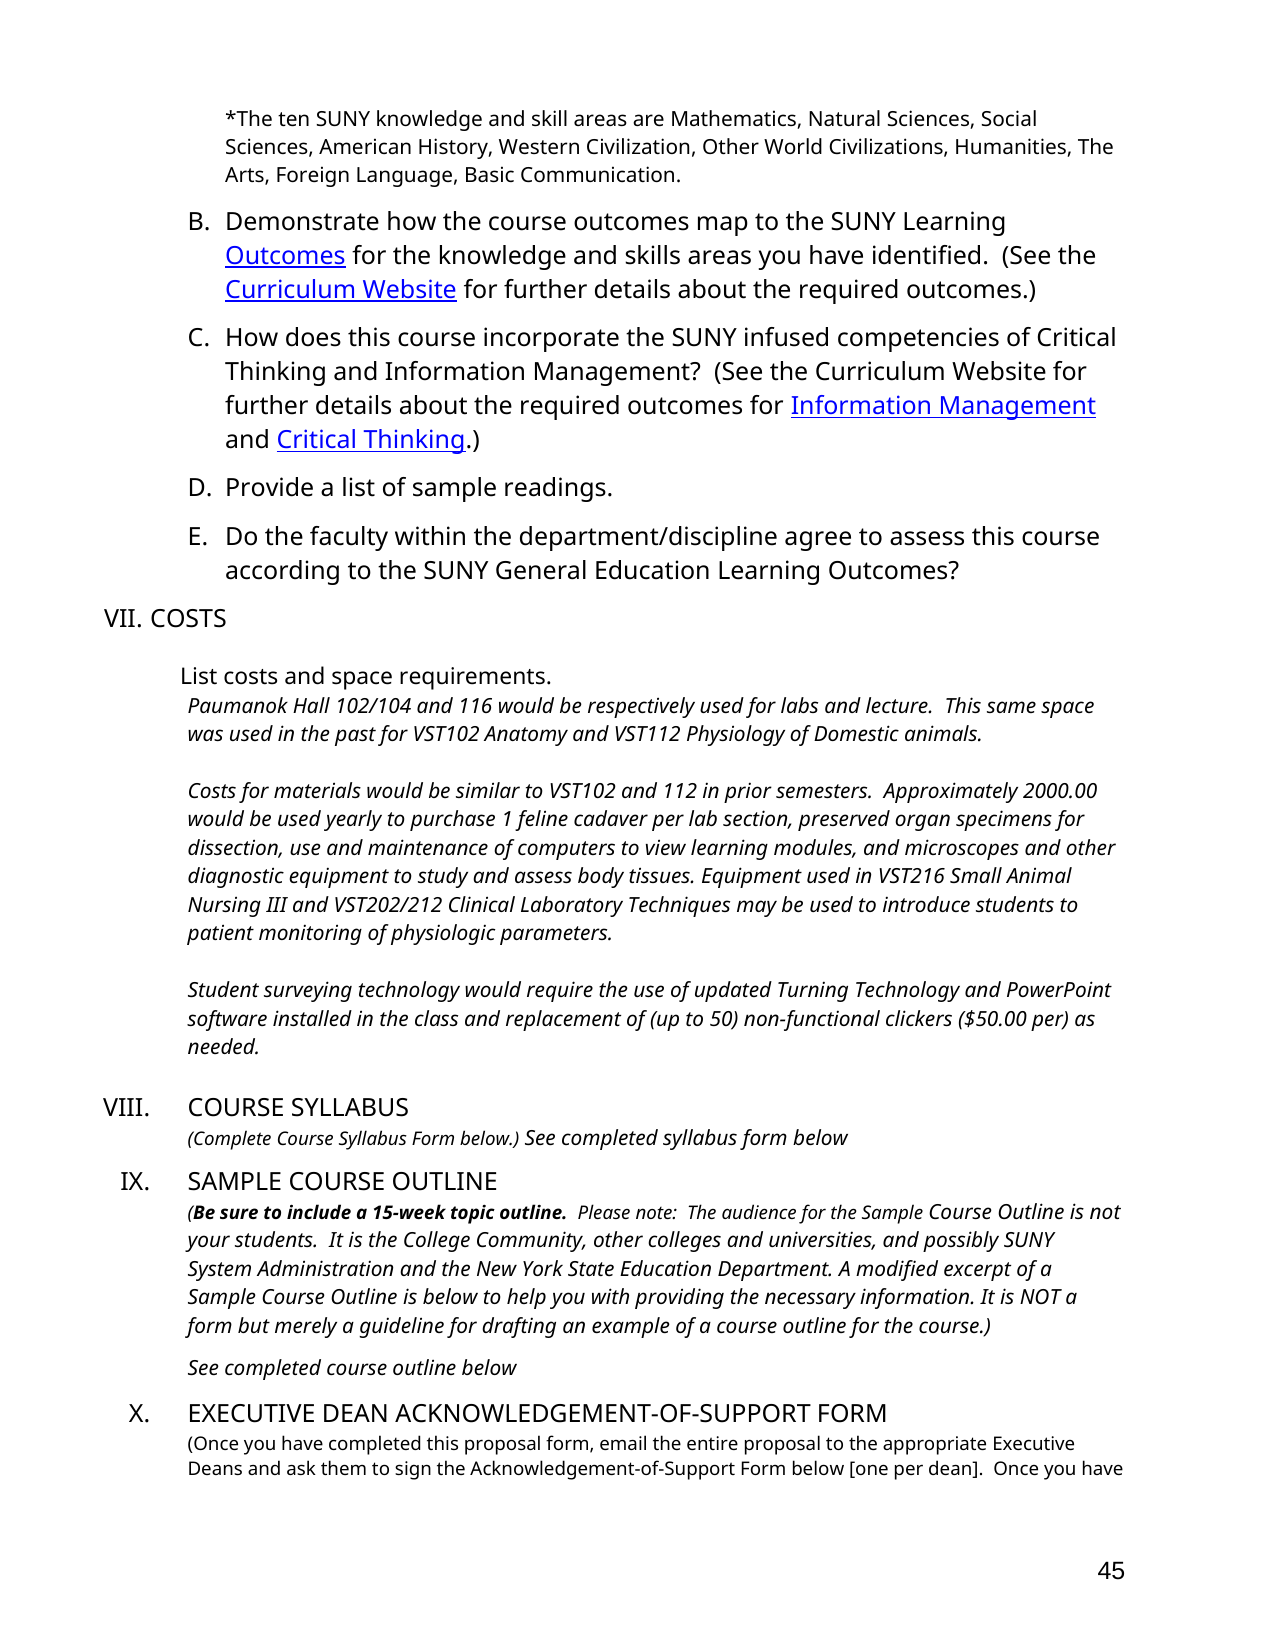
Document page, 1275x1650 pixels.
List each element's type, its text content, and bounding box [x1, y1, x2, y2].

list SAMPLE COURSE OUTLINE [150, 1163, 1125, 1197]
text (Complete Course Syllabus Form below.) See completed syllabus form below [187, 1123, 1125, 1152]
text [187, 1430, 1125, 1481]
list EXECUTIVE DEAN ACKNOWLEDGEMENT-OF-SUPPORT FORM [150, 1396, 1125, 1430]
list COURSE SYLLABUS [150, 1089, 1125, 1123]
list Do the faculty within the department/discipline agree to assess this course according to the SUNY General Education Learning Outcomes? [187, 518, 1125, 586]
text (Be sure to include a 15-week topic outline. Please note: The audience for the Sample Course Outline is not your students. It is the College Community, other colleges and universities, and possibly SUNY System Administration and the New York State Education Department. A modified excerpt of a Sample Course Outline is below to help you with providing the necessary information. It is NOT a form but merely a guideline for drafting an example of a course outline for the course.) [187, 1197, 1125, 1339]
list COSTS [142, 601, 1125, 634]
text Costs for materials would be similar to VST102 and 112 in prior semesters. Approximately 2000.00 would be used yearly to purchase 1 feline cadaver per lab section, preserved organ specimens for dissection, use and maintenance of computers to view learning modules, and microscopes and other diagnostic equipment to study and assess body tissues. Equipment used in VST216 Small Animal Nursing III and VST202/212 Clinical Laboratory Techniques may be used to introduce students to patient monitoring of physiologic parameters. [187, 776, 1125, 947]
text List costs and space requirements. [180, 659, 1125, 691]
text Paumanok Hall 102/104 and 116 would be respectively used for labs and lecture. This same space was used in the past for VST102 Anatomy and VST112 Physiology of Domestic animals. [187, 691, 1125, 748]
list Provide a list of sample readings. [187, 470, 1125, 504]
text Student surveying technology would require the use of updated Turning Technology and PowerPoint software installed in the class and replacement of (up to 50) non-functional clickers ($50.00 per) as needed. [187, 975, 1125, 1061]
text *The ten SUNY knowledge and skill areas are Mathematics, Natural Sciences, Social Sciences, American History, Western Civilization, Other World Civilizations, Humanities, The Arts, Foreign Language, Basic Communication. [225, 104, 1125, 189]
list Demonstrate how the course outcomes map to the SUNY Learning Outcomes for the knowledge and skills areas you have identified. (See the Curriculum Website for further details about the required outcomes.) [187, 203, 1125, 305]
list How does this course incorporate the SUNY infused competencies of Critical Thinking and Information Management? (See the Curriculum Website for further details about the required outcomes for Information Management and Critical Thinking.) [187, 319, 1125, 456]
text See completed course outline below [187, 1353, 1125, 1382]
